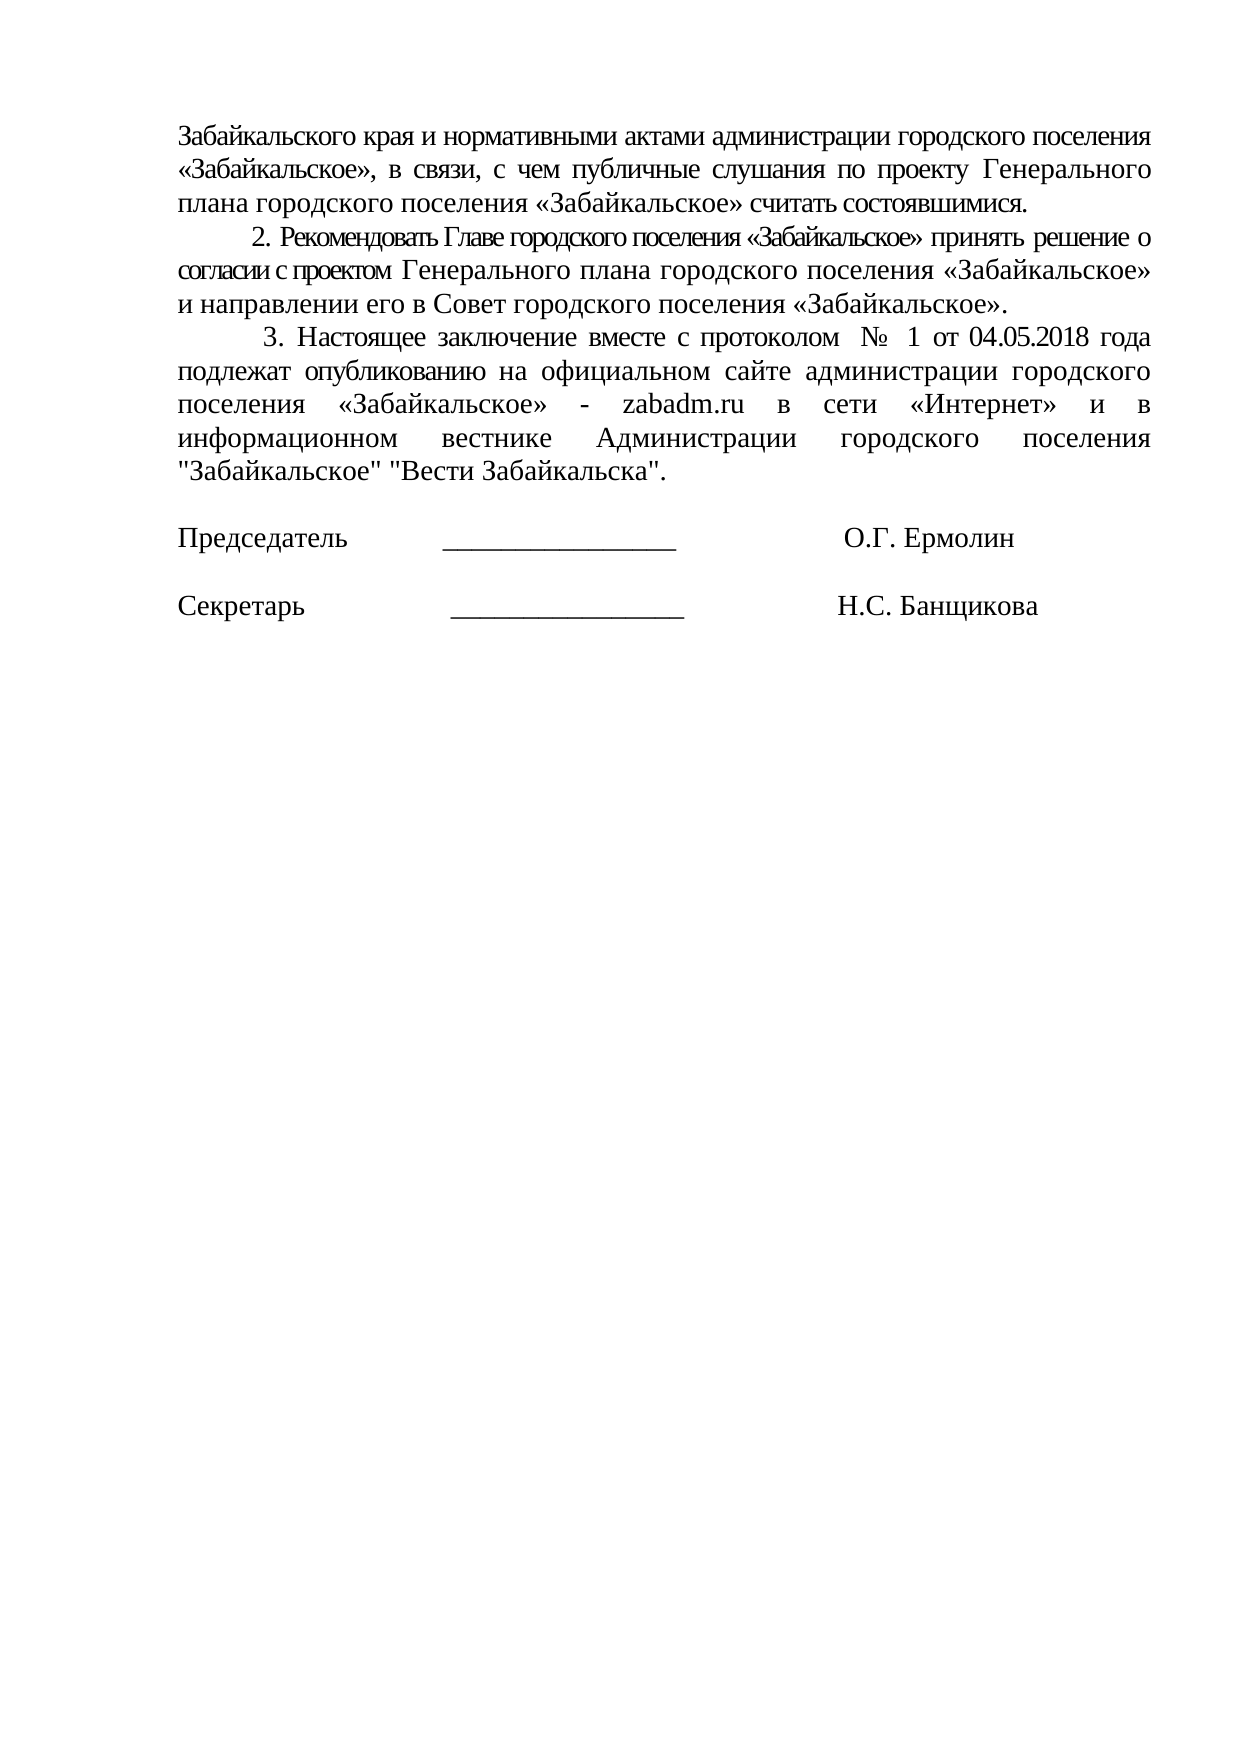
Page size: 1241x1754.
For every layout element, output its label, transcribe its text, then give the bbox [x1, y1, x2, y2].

text 2. Рекомендовать Главе городского поселения «Забайкальское» принять решение о согласии с проектом Генерального плана городского поселения «Забайкальское» и направлении его в Совет городского поселения «Забайкальское». [177, 219, 1152, 319]
text 3. Настоящее заключение вместе с протоколом № 1 от 04.05.2018 года подлежат опубликованию на официальном сайте администрации городского поселения «Забайкальское» - zabadm.ru в сети «Интернет» и в информационном вестнике Администрации городского поселения "Забайкальское" "Вести Забайкальска". [177, 319, 1152, 487]
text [177, 118, 1152, 219]
text Председатель ________________ О.Г. Ермолин [177, 521, 1152, 554]
text Секретарь ________________ Н.С. Банщикова [177, 588, 1152, 621]
